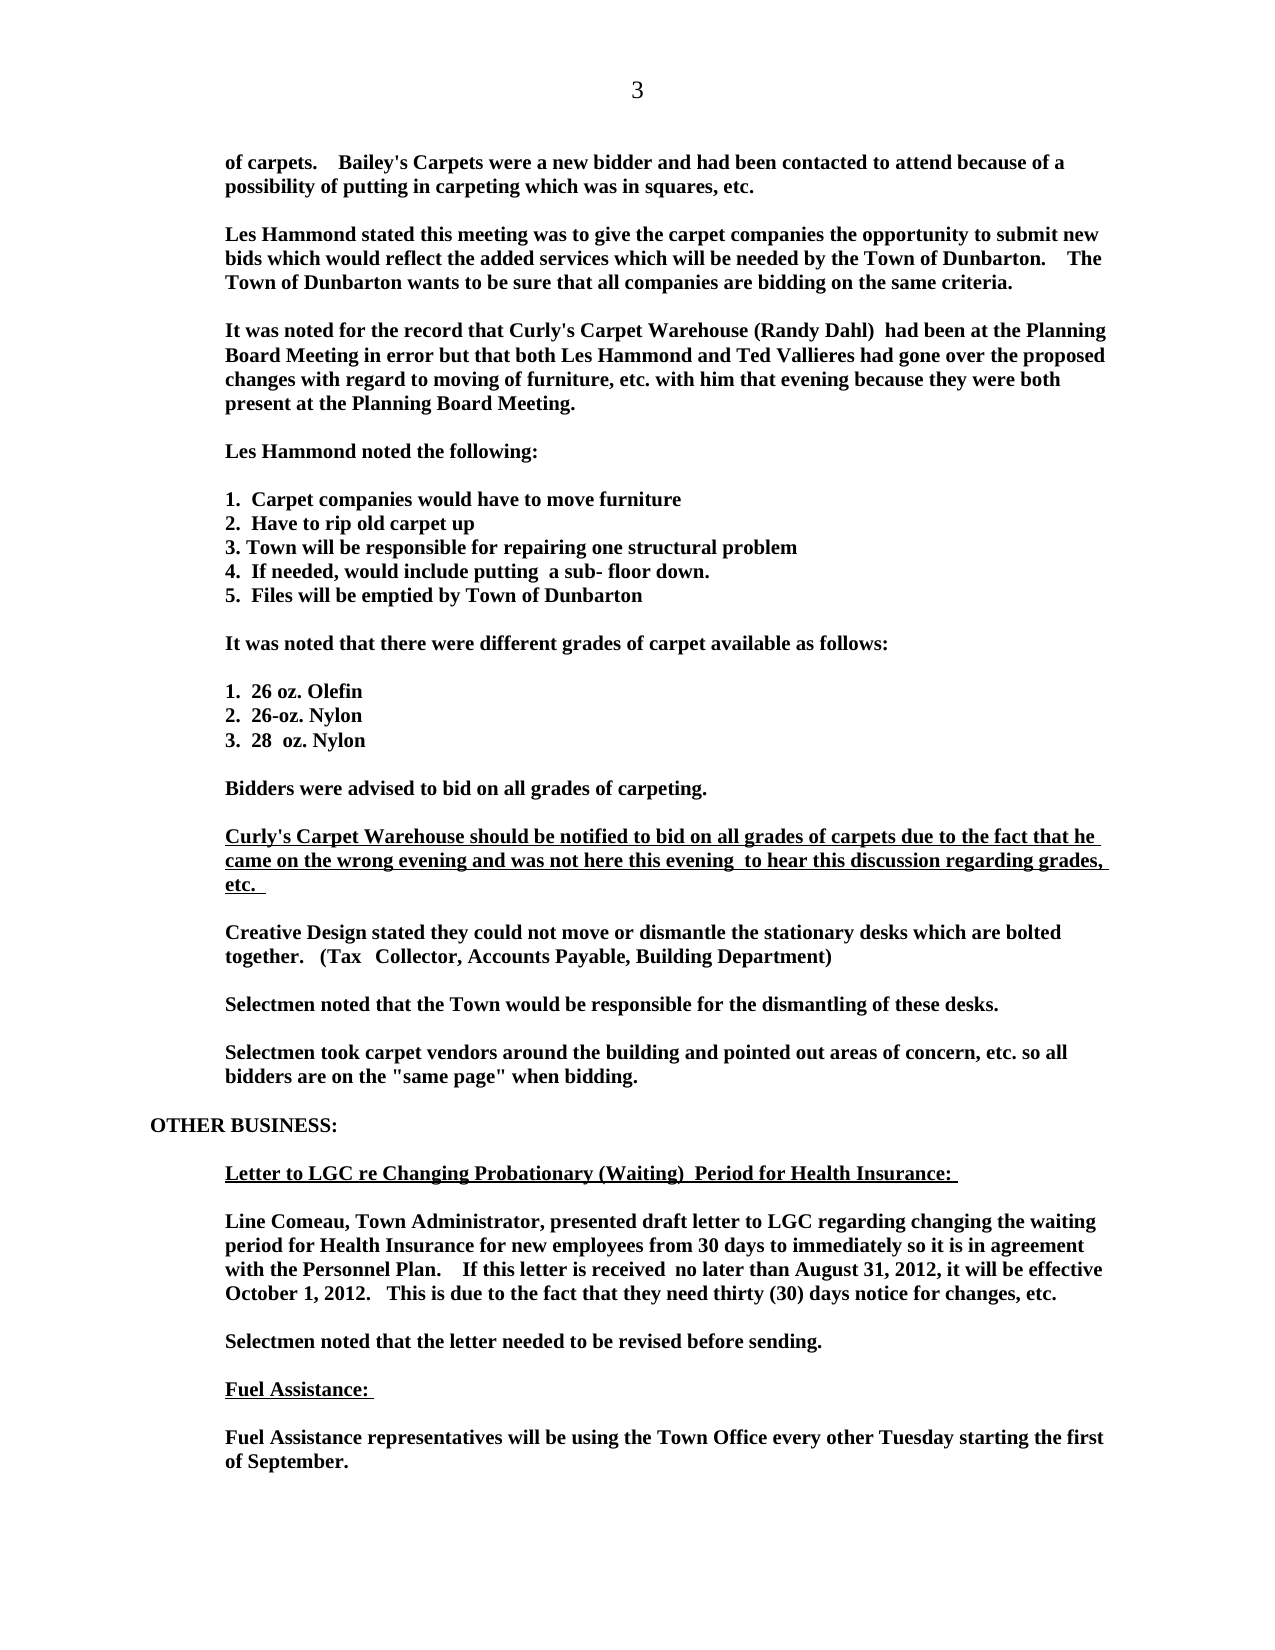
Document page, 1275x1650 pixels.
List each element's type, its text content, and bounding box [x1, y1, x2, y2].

text Bidders were advised to bid on all grades of carpeting. [150, 776, 1125, 800]
text It was noted that there were different grades of carpet available as follows: [150, 631, 1125, 655]
text Les Hammond stated this meeting was to give the carpet companies the opportunity to submit new bids which would reflect the added services which will be needed by the Town of Dunbarton. The Town of Dunbarton wants to be sure that all companies are bidding on the same criteria. [150, 222, 1125, 294]
text Fuel Assistance: [150, 1377, 1125, 1401]
text 3. 28 oz. Nylon [150, 727, 1125, 752]
text 3. Town will be responsible for repairing one structural problem [150, 535, 1125, 559]
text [150, 150, 1125, 198]
text Selectmen took carpet vendors around the building and pointed out areas of concern, etc. so all bidders are on the "same page" when bidding. [150, 1040, 1125, 1088]
text Curly's Carpet Warehouse should be notified to bid on all grades of carpets due to the fact that he came on the wrong evening and was not here this evening to hear this discussion regarding grades, etc. [150, 824, 1125, 896]
text Letter to LGC re Changing Probationary (Waiting) Period for Health Insurance: [150, 1161, 1125, 1185]
text Creative Design stated they could not move or dismantle the stationary desks which are bolted together. (Tax Collector, Accounts Payable, Building Department) [150, 920, 1125, 968]
text 1. 26 oz. Olefin [150, 679, 1125, 703]
text 2. 26-oz. Nylon [150, 703, 1125, 727]
text 2. Have to rip old carpet up [150, 511, 1125, 535]
text Selectmen noted that the Town would be responsible for the dismantling of these desks. [150, 992, 1125, 1016]
text Selectmen noted that the letter needed to be revised before sending. [150, 1329, 1125, 1353]
text Les Hammond noted the following: [150, 439, 1125, 463]
text 1. Carpet companies would have to move furniture [150, 487, 1125, 511]
text Line Comeau, Town Administrator, presented draft letter to LGC regarding changing the waiting period for Health Insurance for new employees from 30 days to immediately so it is in agreement with the Personnel Plan. If this letter is received no later than August 31, 2012, it will be effective October 1, 2012. This is due to the fact that they need thirty (30) days notice for changes, etc. [150, 1209, 1125, 1305]
text Fuel Assistance representatives will be using the Town Office every other Tuesday starting the first of September. [150, 1425, 1125, 1473]
text 5. Files will be emptied by Town of Dunbarton [150, 583, 1125, 607]
text It was noted for the record that Curly's Carpet Warehouse (Randy Dahl) had been at the Planning Board Meeting in error but that both Les Hammond and Ted Vallieres had gone over the proposed changes with regard to moving of furniture, etc. with him that evening because they were both present at the Planning Board Meeting. [150, 318, 1125, 415]
text 4. If needed, would include putting a sub- floor down. [150, 559, 1125, 583]
text OTHER BUSINESS: [150, 1112, 1125, 1137]
